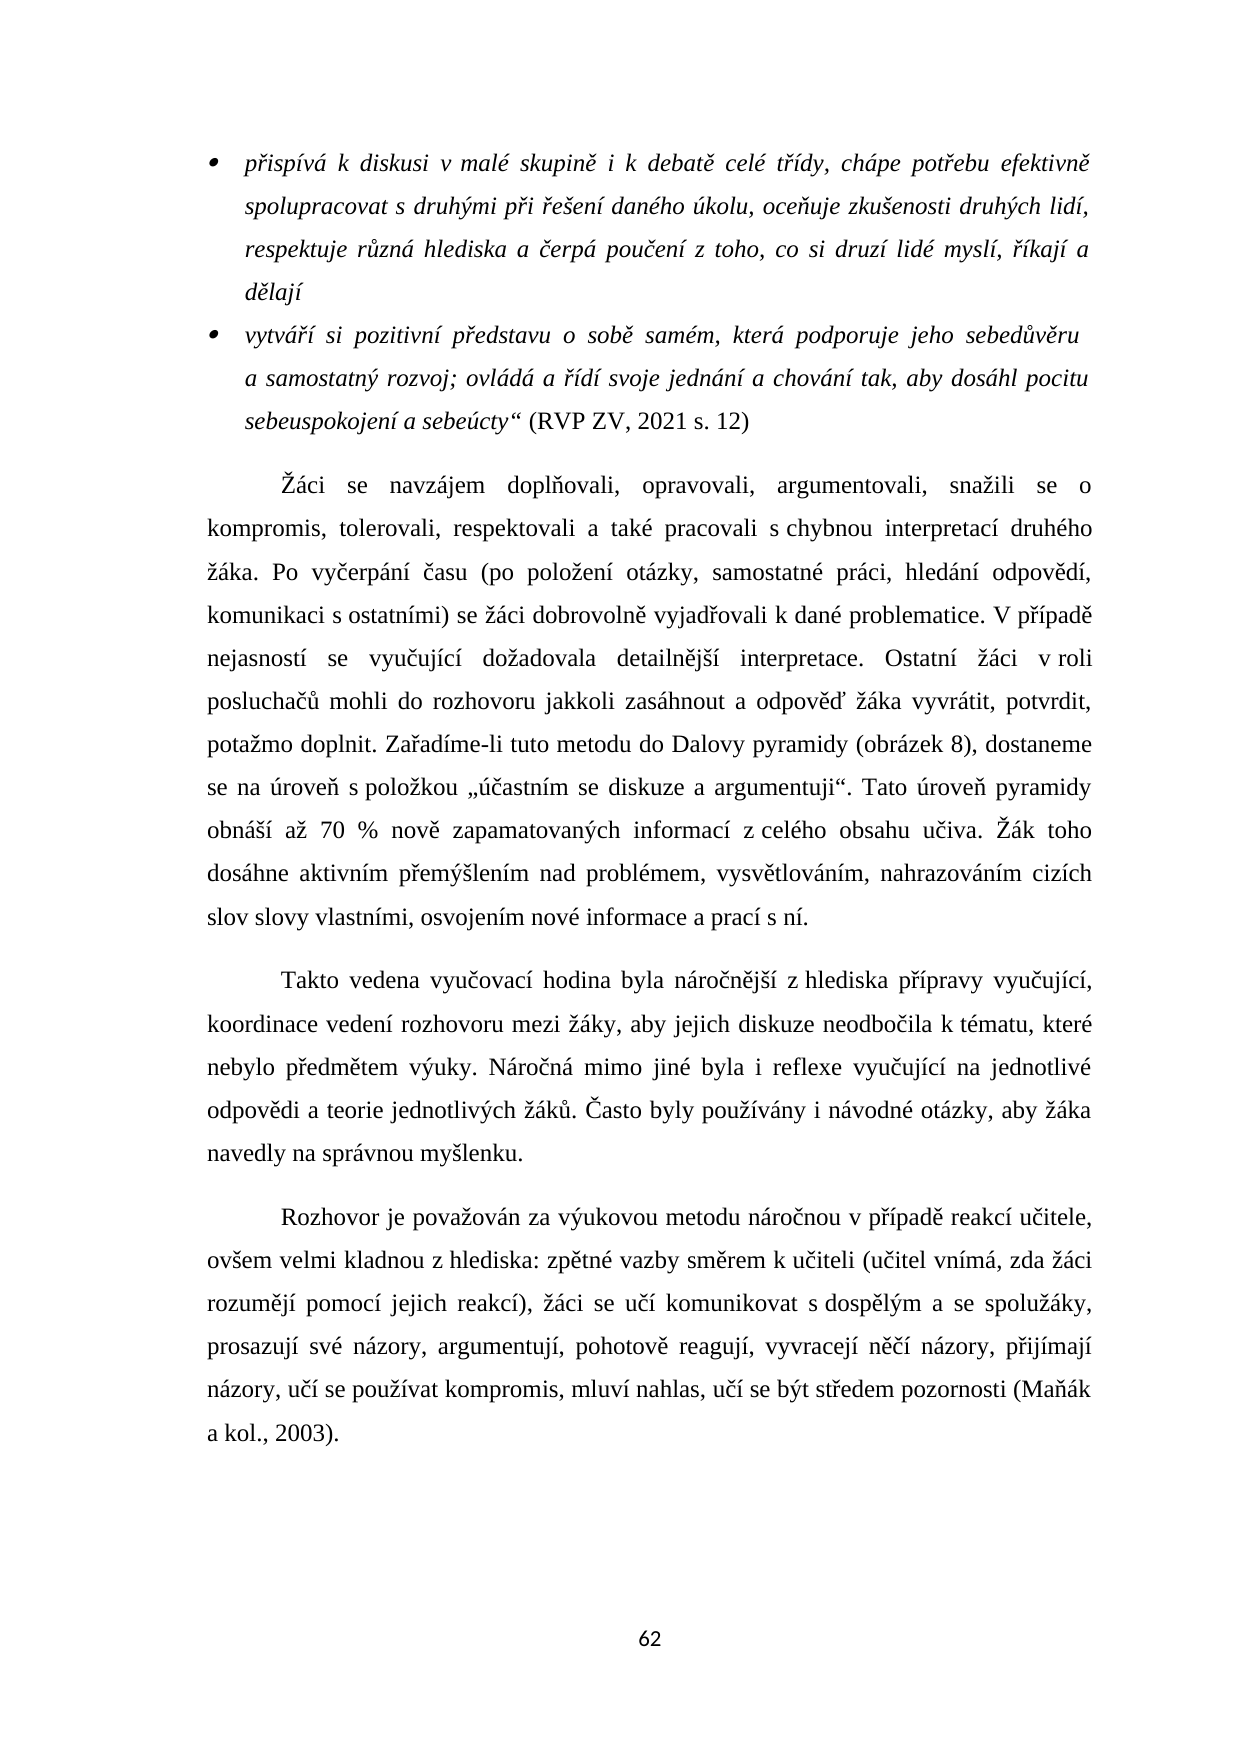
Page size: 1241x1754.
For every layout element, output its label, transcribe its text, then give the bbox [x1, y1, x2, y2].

list přispívá k diskusi v malé skupině i k debatě celé třídy, chápe potřebu efektivně spolupracovat s druhými při řešení daného úkolu, oceňuje zkušenosti druhých lidí, respektuje různá hlediska a čerpá poučení z toho, co si druzí lidé myslí, říkají a dělají [207, 148, 1092, 306]
text Žáci se navzájem doplňovali, opravovali, argumentovali, snažili se o kompromis, tolerovali, respektovali a také pracovali s chybnou interpretací druhého žáka. Po vyčerpání času (po položení otázky, samostatné práci, hledání odpovědí, komunikaci s ostatními) se žáci dobrovolně vyjadřovali k dané problematice. V případě nejasností se vyučující dožadovala detailnější interpretace. Ostatní žáci v roli posluchačů mohli do rozhovoru jakkoli zasáhnout a odpověď žáka vyvrátit, potvrdit, potažmo doplnit. Zařadíme-li tuto metodu do Dalovy pyramidy (obrázek 8), dostaneme se na úroveň s položkou „účastním se diskuze a argumentuji“. Tato úroveň pyramidy obnáší až 70 % nově zapamatovaných informací z celého obsahu učiva. Žák toho dosáhne aktivním přemýšlením nad problémem, vysvětlováním, nahrazováním cizích slov slovy vlastními, osvojením nové informace a prací s ní. [207, 470, 1092, 930]
list vytváří si pozitivní představu o sobě samém, která podporuje jeho sebedůvěru a samostatný rozvoj; ovládá a řídí svoje jednání a chování tak, aby dosáhl pocitu sebeuspokojení a sebeúcty“ (RVP ZV, 2021 s. 12) [207, 320, 1092, 435]
text Rozhovor je považován za výukovou metodu náročnou v případě reakcí učitele, ovšem velmi kladnou z hlediska: zpětné vazby směrem k učiteli (učitel vnímá, zda žáci rozumějí pomocí jejich reakcí), žáci se učí komunikovat s dospělým a se spolužáky, prosazují své názory, argumentují, pohotově reagují, vyvracejí něčí názory, přijímají názory, učí se používat kompromis, mluví nahlas, učí se být středem pozornosti (Maňák a kol., 2003). [169, 1202, 1092, 1446]
text Takto vedena vyučovací hodina byla náročnější z hlediska přípravy vyučující, koordinace vedení rozhovoru mezi žáky, aby jejich diskuze neodbočila k tématu, které nebylo předmětem výuky. Náročná mimo jiné byla i reflexe vyučující na jednotlivé odpovědi a teorie jednotlivých žáků. Často byly používány i návodné otázky, aby žáka navedly na správnou myšlenku. [169, 966, 1092, 1167]
